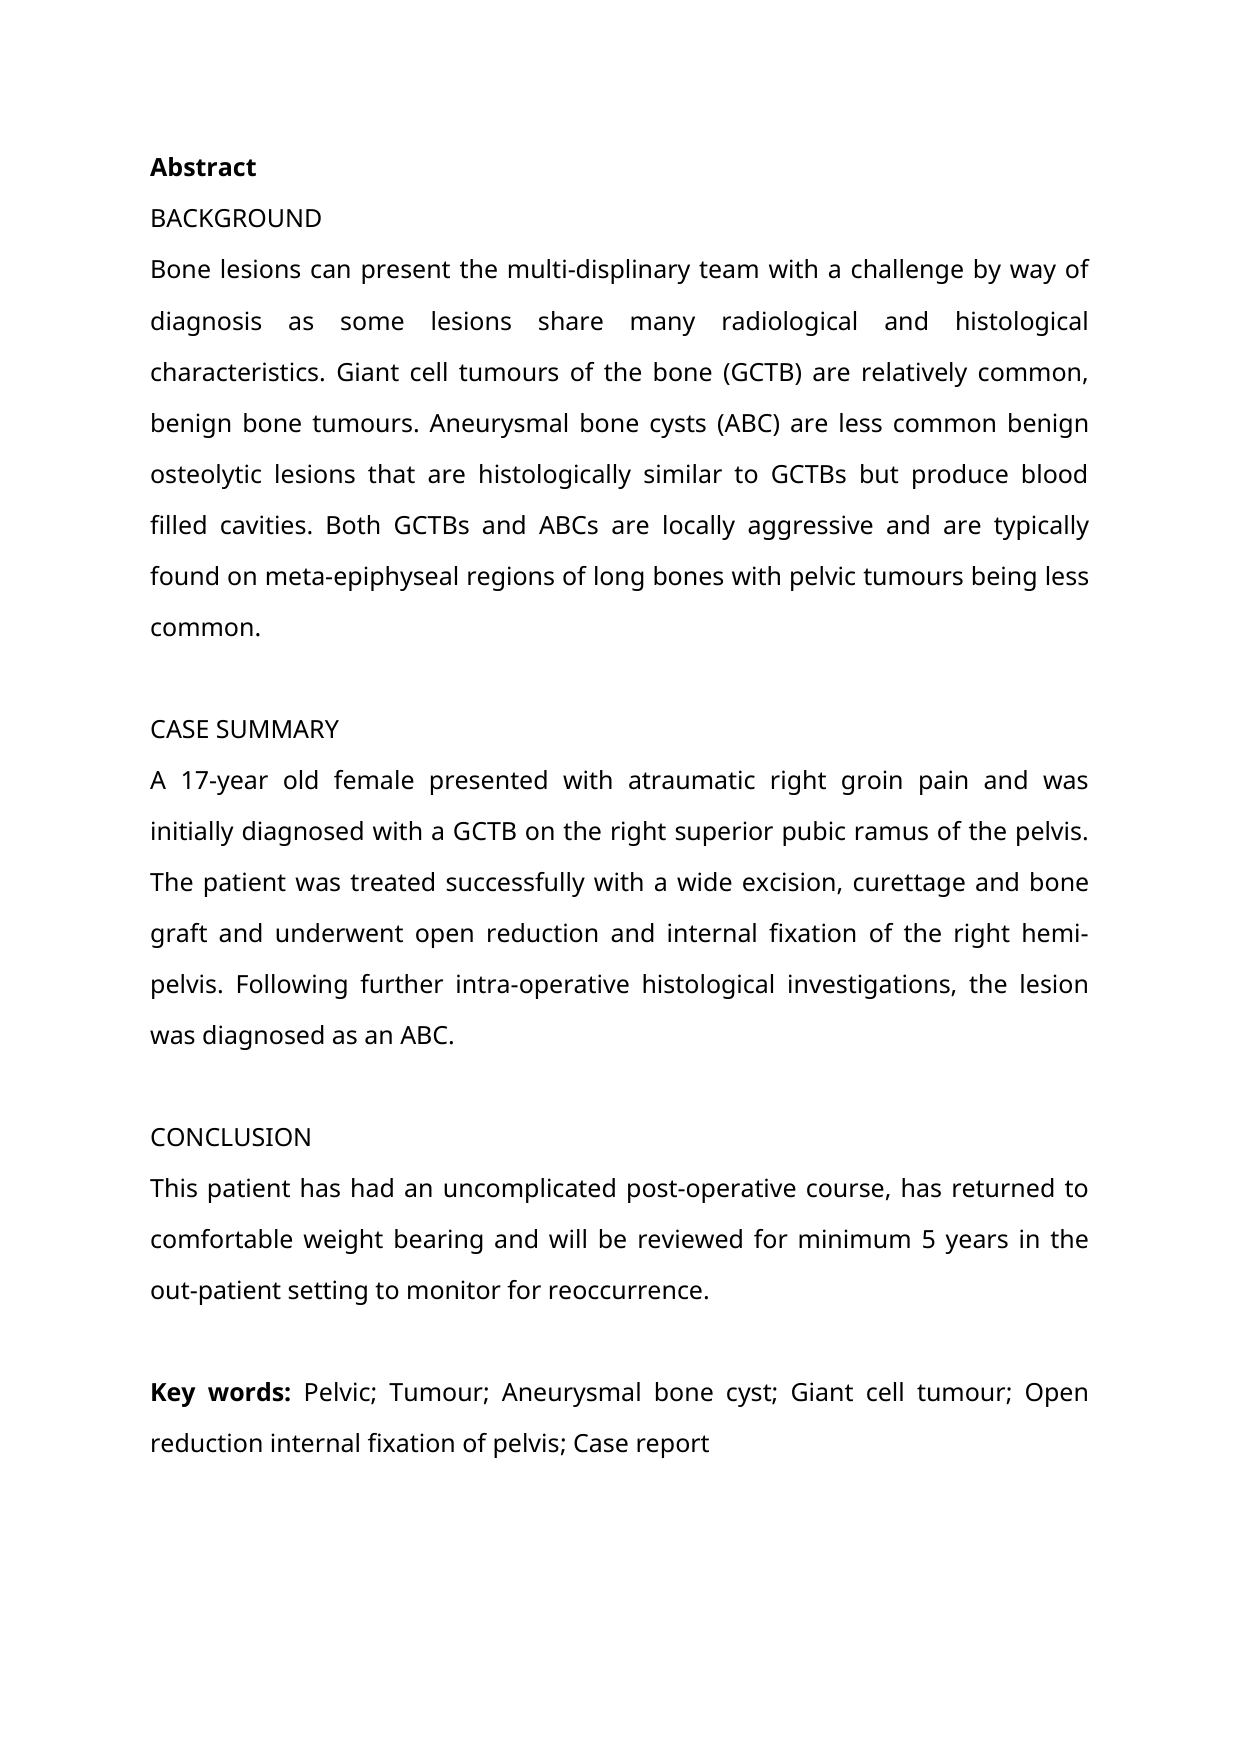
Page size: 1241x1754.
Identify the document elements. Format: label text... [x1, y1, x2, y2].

text This patient has had an uncomplicated post-operative course, has returned to comfortable weight bearing and will be reviewed for minimum 5 years in the out-patient setting to monitor for reoccurrence. [150, 1171, 1090, 1307]
text BACKGROUND [150, 201, 1090, 235]
text CONCLUSION [150, 1120, 1090, 1154]
text Key words: Pelvic; Tumour; Aneurysmal bone cyst; Giant cell tumour; Open reduction internal fixation of pelvis; Case report [150, 1375, 1090, 1460]
text Abstract [150, 150, 1090, 184]
text Bone lesions can present the multi-displinary team with a challenge by way of diagnosis as some lesions share many radiological and histological characteristics. Giant cell tumours of the bone (GCTB) are relatively common, benign bone tumours. Aneurysmal bone cysts (ABC) are less common benign osteolytic lesions that are histologically similar to GCTBs but produce blood filled cavities. Both GCTBs and ABCs are locally aggressive and are typically found on meta-epiphyseal regions of long bones with pelvic tumours being less common. [150, 252, 1090, 643]
text CASE SUMMARY [150, 711, 1090, 746]
text A 17-year old female presented with atraumatic right groin pain and was initially diagnosed with a GCTB on the right superior pubic ramus of the pelvis. The patient was treated successfully with a wide excision, curettage and bone graft and underwent open reduction and internal fixation of the right hemi-pelvis. Following further intra-operative histological investigations, the lesion was diagnosed as an ABC. [150, 762, 1090, 1052]
